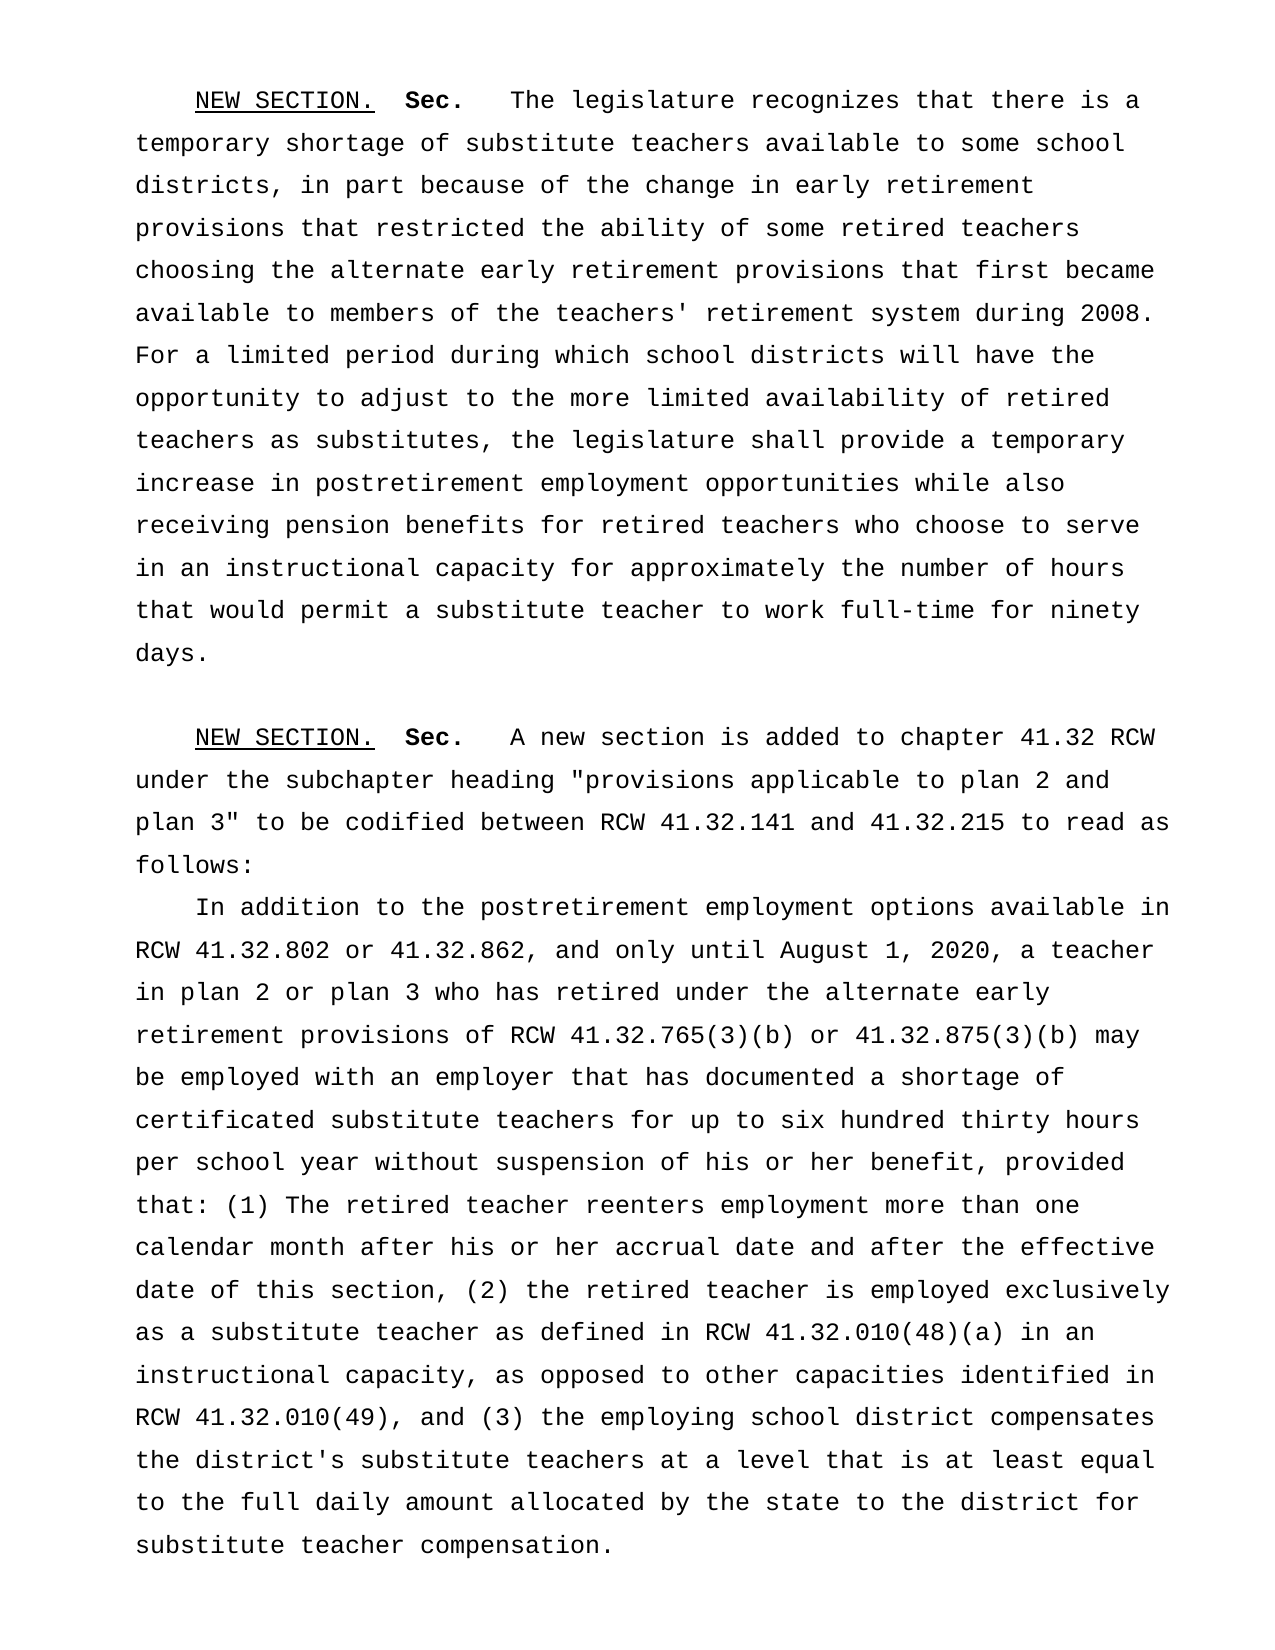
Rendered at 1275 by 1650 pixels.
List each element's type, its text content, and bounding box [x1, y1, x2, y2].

text NEW SECTION. Sec. The legislature recognizes that there is a temporary shortage of substitute teachers available to some school districts, in part because of the change in early retirement provisions that restricted the ability of some retired teachers choosing the alternate early retirement provisions that first became available to members of the teachers' retirement system during 2008. For a limited period during which school districts will have the opportunity to adjust to the more limited availability of retired teachers as substitutes, the legislature shall provide a temporary increase in postretirement employment opportunities while also receiving pension benefits for retired teachers who choose to serve in an instructional capacity for approximately the number of hours that would permit a substitute teacher to work full-time for ninety days. [135, 75, 1170, 670]
text In addition to the postretirement employment options available in RCW 41.32.802 or 41.32.862, and only until August 1, 2020, a teacher in plan 2 or plan 3 who has retired under the alternate early retirement provisions of RCW 41.32.765(3)(b) or 41.32.875(3)(b) may be employed with an employer that has documented a shortage of certificated substitute teachers for up to six hundred thirty hours per school year without suspension of his or her benefit, provided that: (1) The retired teacher reenters employment more than one calendar month after his or her accrual date and after the effective date of this section, (2) the retired teacher is employed exclusively as a substitute teacher as defined in RCW 41.32.010(48)(a) in an instructional capacity, as opposed to other capacities identified in RCW 41.32.010(49), and (3) the employing school district compensates the district's substitute teachers at a level that is at least equal to the full daily amount allocated by the state to the district for substitute teacher compensation. [135, 882, 1170, 1562]
text NEW SECTION. Sec. A new section is added to chapter 41.32 RCW under the subchapter heading "provisions applicable to plan 2 and plan 3" to be codified between RCW 41.32.141 and 41.32.215 to read as follows: [135, 712, 1170, 882]
